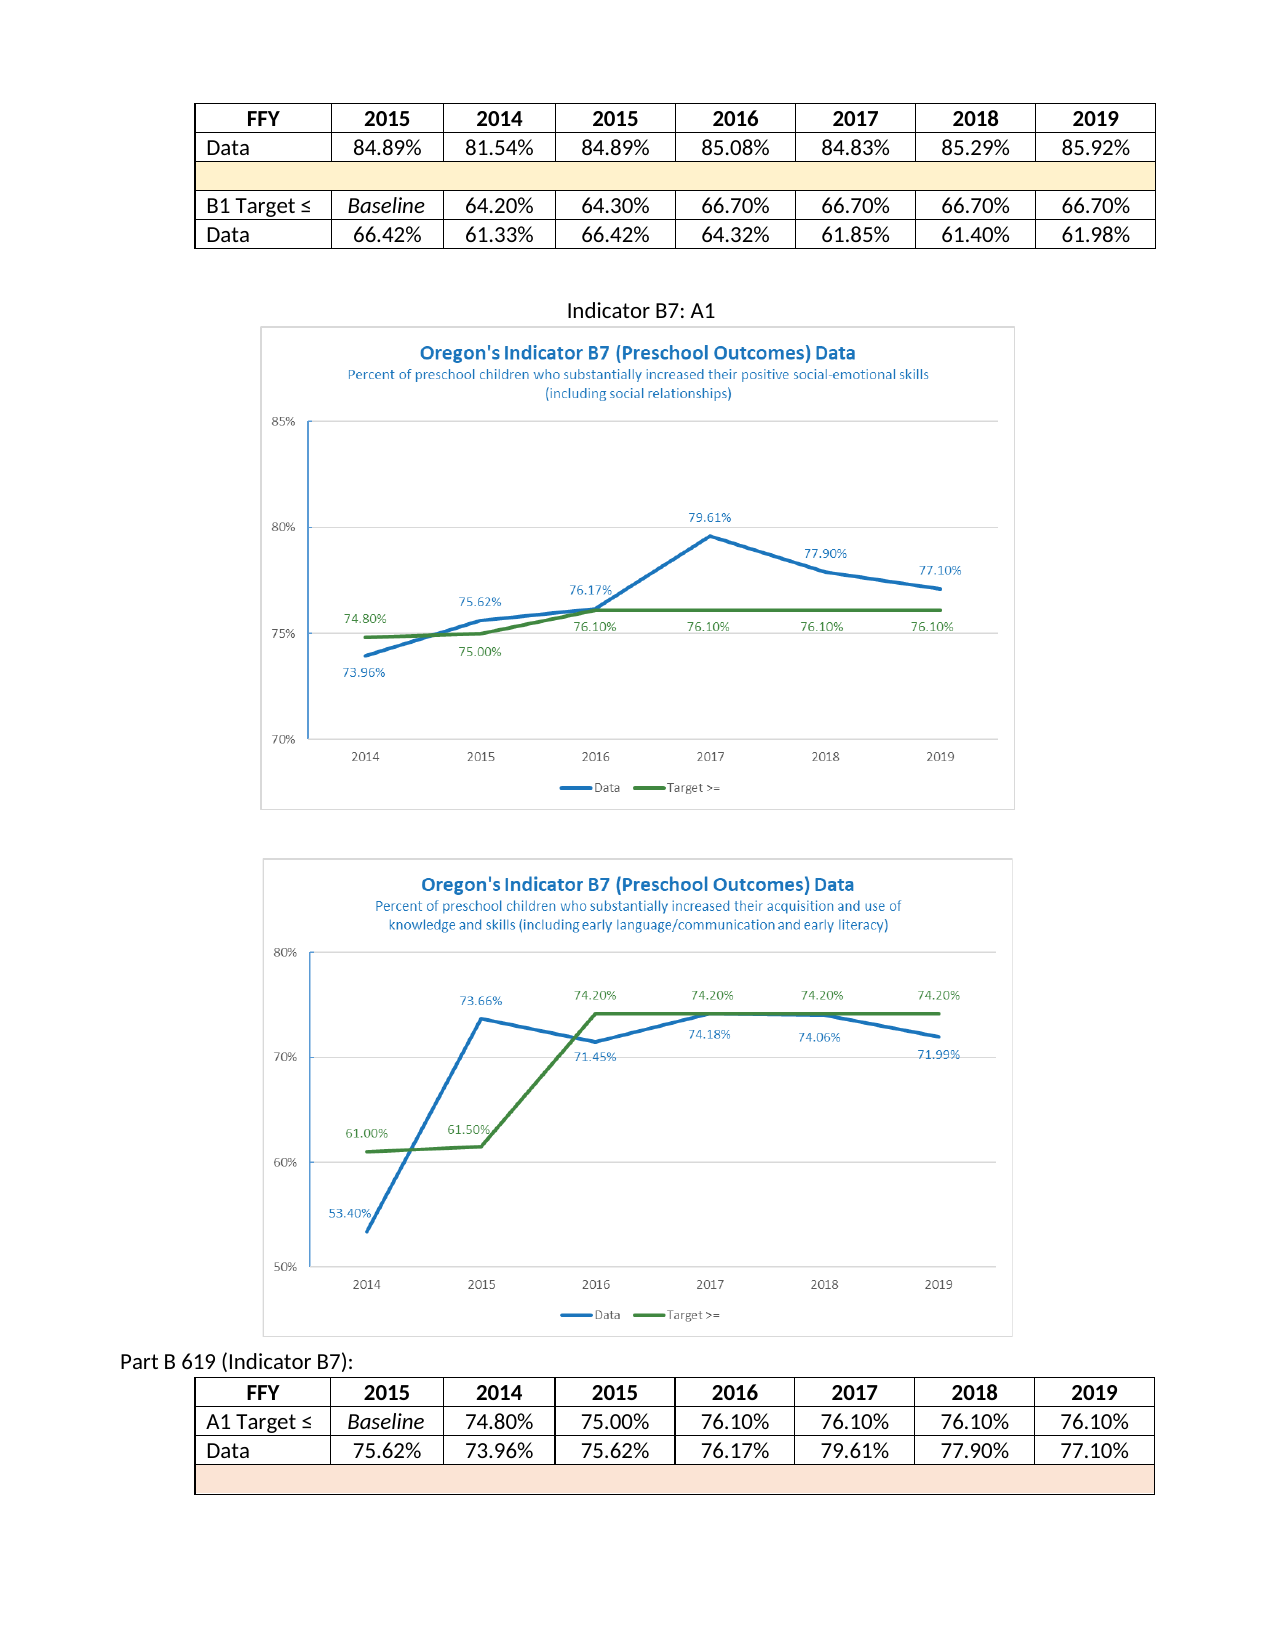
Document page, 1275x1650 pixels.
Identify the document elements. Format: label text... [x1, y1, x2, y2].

table_cell 84.89% [332, 133, 443, 161]
table_cell B1 Target ≤ [196, 191, 331, 219]
table_cell 61.98% [1036, 220, 1155, 248]
table_cell 66.70% [796, 191, 915, 219]
text Part B 619 (Indicator B7): [120, 1347, 1155, 1375]
table_cell 85.29% [916, 133, 1035, 161]
table_cell Baseline [332, 191, 443, 219]
table_cell 61.33% [444, 220, 555, 248]
table_header 2015 [331, 1378, 443, 1406]
picture [262, 858, 1013, 1337]
table_cell 77.10% [1035, 1436, 1154, 1464]
table_header 2014 [444, 1378, 554, 1406]
table_cell [196, 1465, 1154, 1493]
table_header 2016 [676, 1378, 794, 1406]
table_cell 79.61% [795, 1436, 914, 1464]
table_cell 75.00% [556, 1407, 674, 1435]
table_header 2018 [915, 1378, 1034, 1406]
table_cell 64.20% [444, 191, 555, 219]
table_cell [196, 162, 1155, 190]
table_cell 81.54% [444, 133, 555, 161]
table_cell 74.80% [444, 1407, 554, 1435]
table_header 2015 [332, 104, 443, 132]
table_cell 76.10% [795, 1407, 914, 1435]
table_cell 64.30% [556, 191, 675, 219]
table_header 2015 [556, 104, 675, 132]
table_cell 84.83% [796, 133, 915, 161]
table_cell 85.92% [1036, 133, 1155, 161]
table_header 2015 [556, 1378, 674, 1406]
table_cell 75.62% [556, 1436, 674, 1464]
table_cell 76.10% [915, 1407, 1034, 1435]
picture [260, 326, 1015, 810]
table_cell 66.70% [916, 191, 1035, 219]
table_header 2017 [795, 1378, 914, 1406]
table_cell 61.85% [796, 220, 915, 248]
table_cell Data [196, 1436, 330, 1464]
table_cell 76.10% [676, 1407, 794, 1435]
table_cell Baseline [331, 1407, 443, 1435]
table_cell Data [196, 133, 331, 161]
table_header 2018 [916, 104, 1035, 132]
table_cell 75.62% [331, 1436, 443, 1464]
table_cell 66.42% [556, 220, 675, 248]
table_header FFY [196, 1378, 330, 1406]
table_cell Data [196, 220, 331, 248]
table_cell 64.32% [676, 220, 795, 248]
table_header 2017 [796, 104, 915, 132]
table_cell 85.08% [676, 133, 795, 161]
table_cell 66.70% [676, 191, 795, 219]
table_cell 76.10% [1035, 1407, 1154, 1435]
table_cell 66.70% [1036, 191, 1155, 219]
table_cell A1 Target ≤ [196, 1407, 330, 1435]
table_header 2014 [444, 104, 555, 132]
table_cell 77.90% [915, 1436, 1034, 1464]
table_cell 66.42% [332, 220, 443, 248]
table_cell 61.40% [916, 220, 1035, 248]
table_cell 76.17% [676, 1436, 794, 1464]
table_cell 84.89% [556, 133, 675, 161]
table_cell 73.96% [444, 1436, 554, 1464]
table_header 2019 [1035, 1378, 1154, 1406]
table_header 2019 [1036, 104, 1155, 132]
table_header 2016 [676, 104, 795, 132]
table_header FFY [196, 104, 331, 132]
